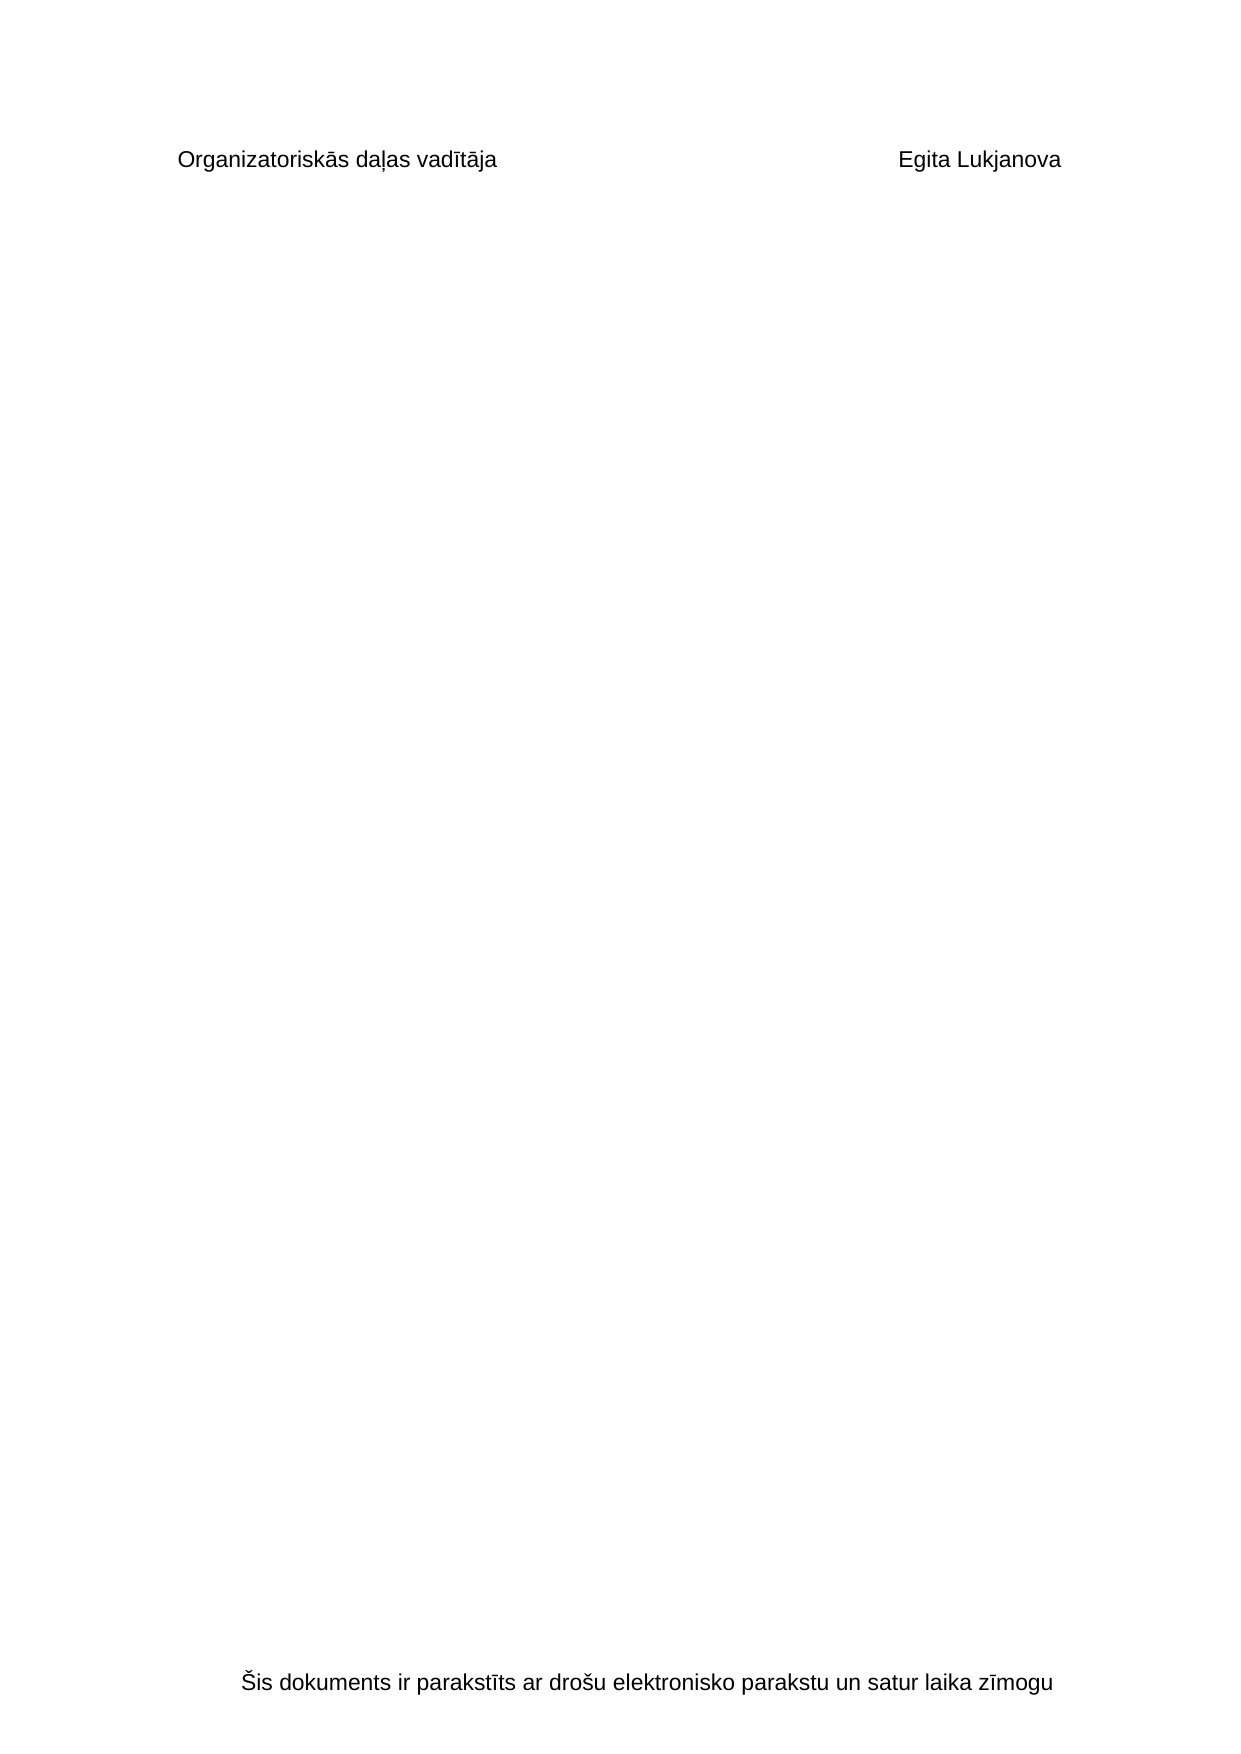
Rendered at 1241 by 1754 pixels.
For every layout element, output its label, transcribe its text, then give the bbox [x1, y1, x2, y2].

text Organizatoriskās daļas vadītāja Egita Lukjanova [177, 146, 1063, 172]
